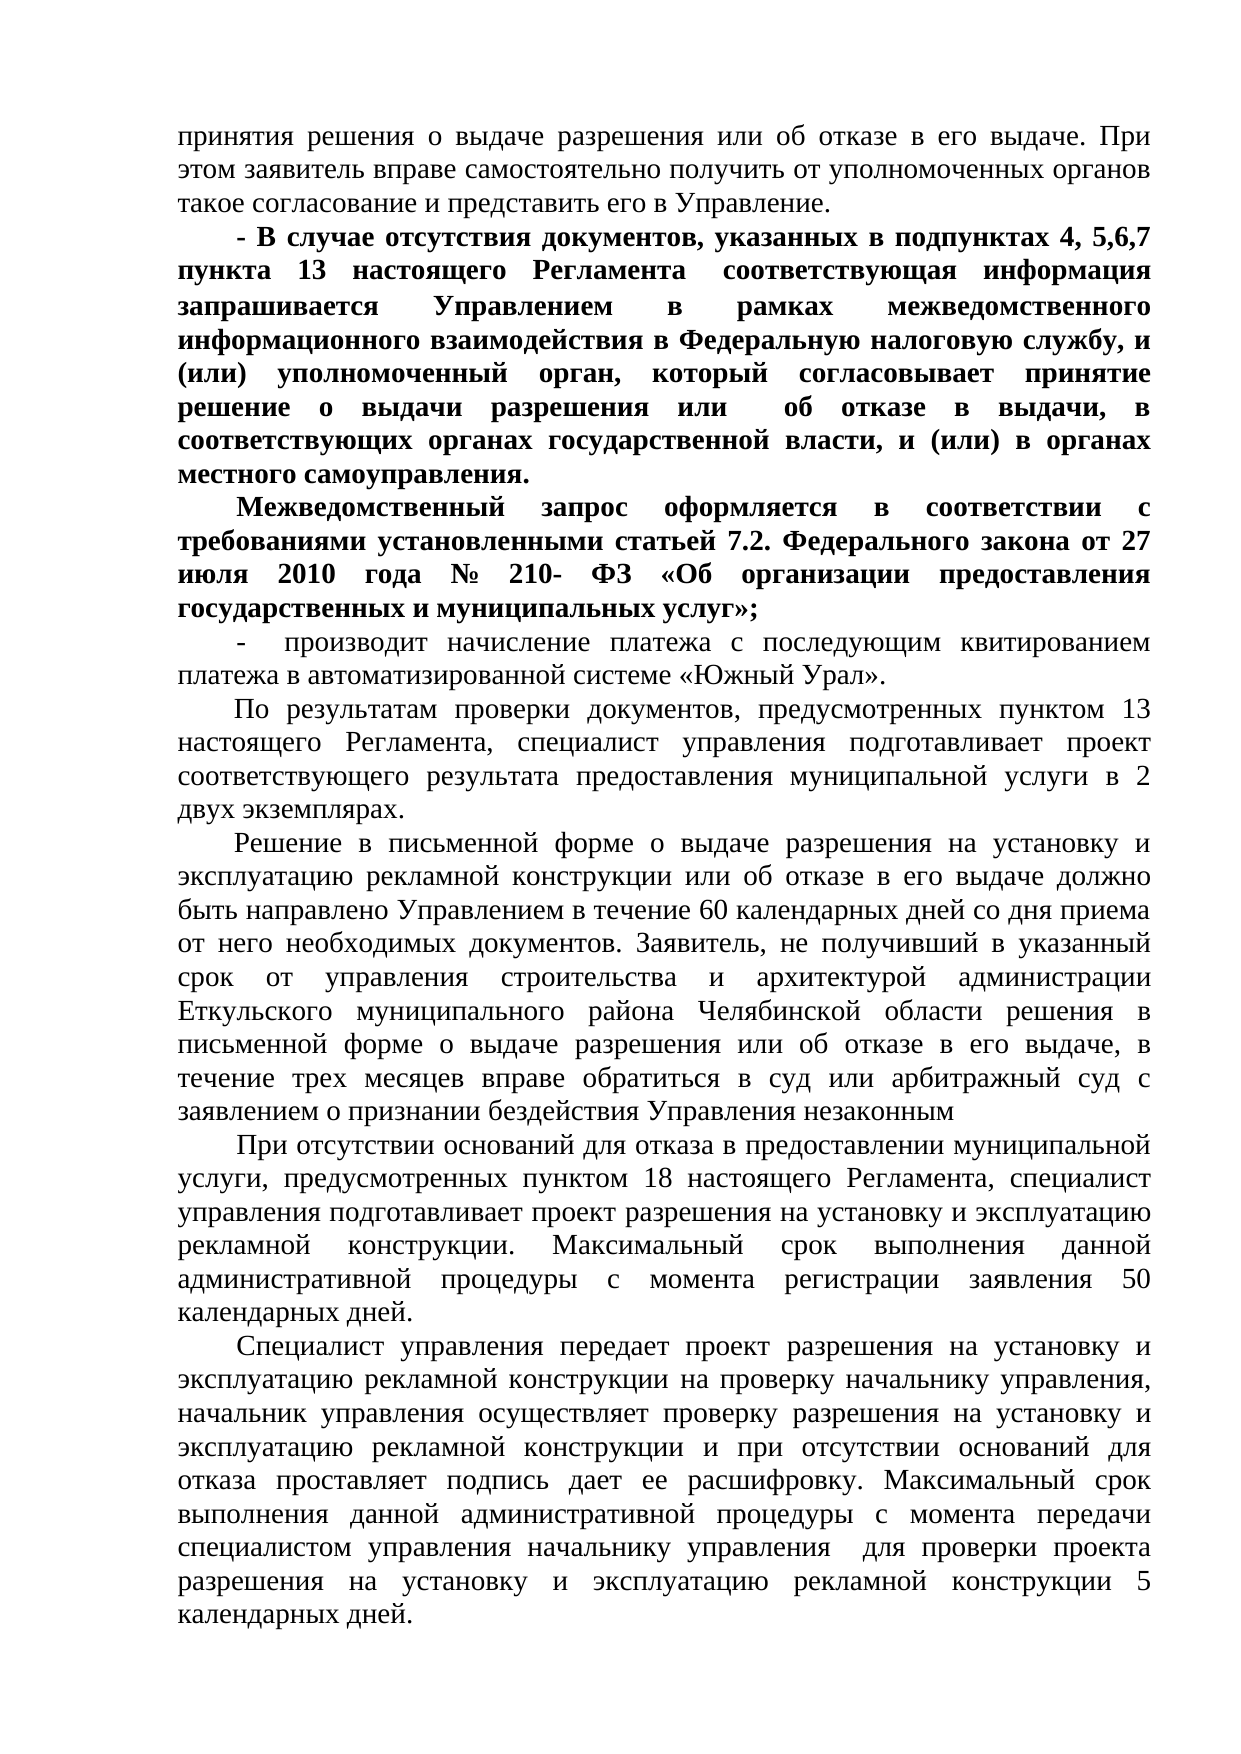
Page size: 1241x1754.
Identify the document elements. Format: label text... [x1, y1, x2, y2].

text По результатам проверки документов, предусмотренных пунктом 13 настоящего Регламента, специалист управления подготавливает проект соответствующего результата предоставления муниципальной услуги в 2 двух экземплярах. [177, 691, 1152, 825]
text Специалист управления передает проект разрешения на установку и эксплуатацию рекламной конструкции на проверку начальнику управления, начальник управления осуществляет проверку разрешения на установку и эксплуатацию рекламной конструкции и при отсутствии оснований для отказа проставляет подпись дает ее расшифровку. Максимальный срок выполнения данной административной процедуры с момента передачи специалистом управления начальнику управления для проверки проекта разрешения на установку и эксплуатацию рекламной конструкции 5 календарных дней. [177, 1328, 1152, 1630]
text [177, 118, 1152, 219]
text При отсутствии оснований для отказа в предоставлении муниципальной услуги, предусмотренных пунктом 18 настоящего Регламента, специалист управления подготавливает проект разрешения на установку и эксплуатацию рекламной конструкции. Максимальный срок выполнения данной административной процедуры с момента регистрации заявления 50 календарных дней. [177, 1127, 1152, 1328]
subtitle - В случае отсутствия документов, указанных в подпунктах 4, 5,6,7 пункта 13 настоящего Регламента соответствующая информация запрашивается Управлением в рамках межведомственного информационного взаимодействия в Федеральную налоговую службу, и (или) уполномоченный орган, который согласовывает принятие решение о выдачи разрешения или об отказе в выдачи, в соответствующих органах государственной власти, и (или) в органах местного самоуправления. [177, 219, 1152, 489]
text Решение в письменной форме о выдаче разрешения на установку и эксплуатацию рекламной конструкции или об отказе в его выдаче должно быть направлено Управлением в течение 60 календарных дней со дня приема от него необходимых документов. Заявитель, не получивший в указанный срок от управления строительства и архитектурой администрации Еткульского муниципального района Челябинской области решения в письменной форме о выдаче разрешения или об отказе в его выдаче, в течение трех месяцев вправе обратиться в суд или арбитражный суд с заявлением о признании бездействия Управления незаконным [177, 825, 1152, 1127]
subtitle Межведомственный запрос оформляется в соответствии с требованиями установленными статьей 7.2. Федерального закона от 27 июля 2010 года № 210- ФЗ «Об организации предоставления государственных и муниципальных услуг»; [177, 489, 1152, 624]
text - производит начисление платежа с последующим квитированием платежа в автоматизированной системе «Южный Урал». [177, 624, 1152, 691]
